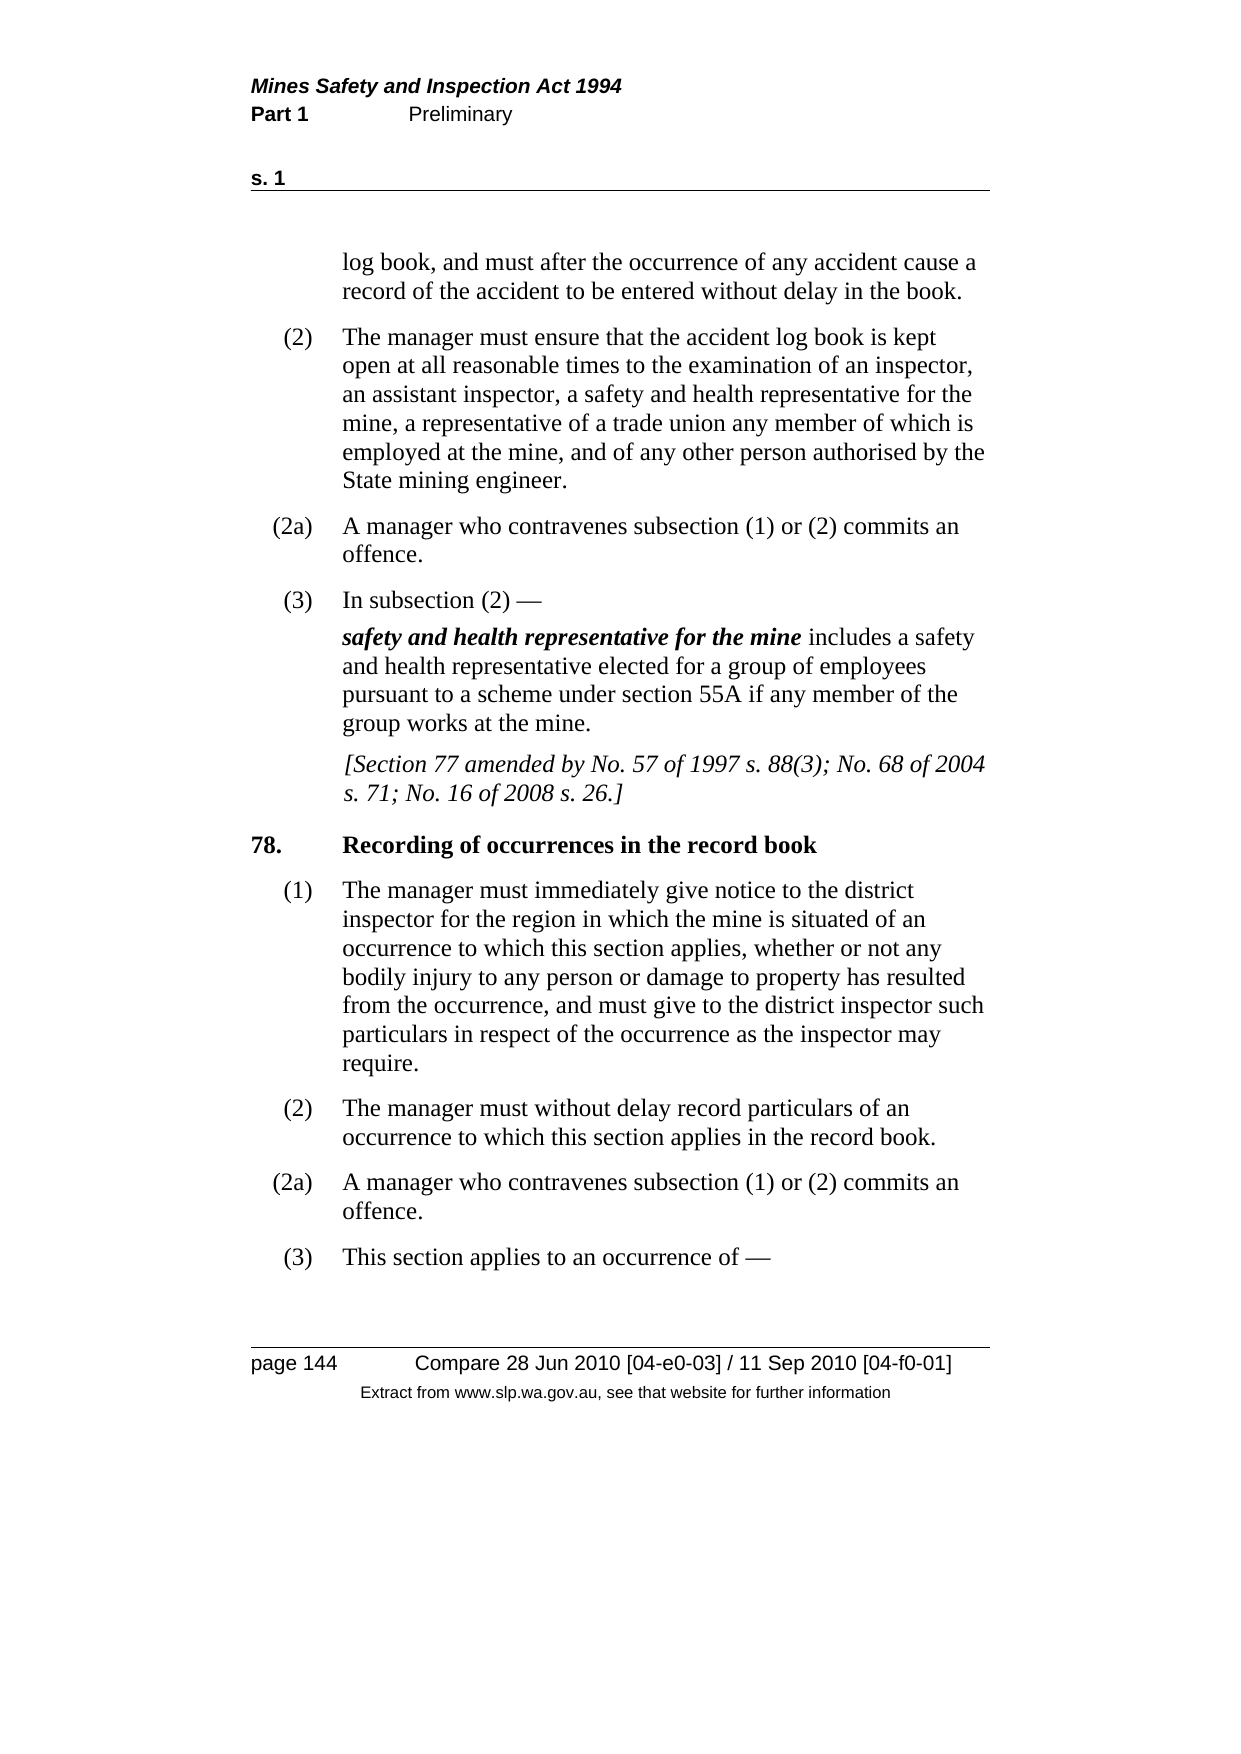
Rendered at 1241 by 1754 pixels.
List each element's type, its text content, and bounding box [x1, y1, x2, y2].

subtitle 78. Recording of occurrences in the record book [251, 830, 990, 859]
text (2a) A manager who contravenes subsection (1) or (2) commits an offence. [251, 1167, 990, 1225]
text (1) The manager must immediately give notice to the district inspector for the region in which the mine is situated of an occurrence to which this section applies, whether or not any bodily injury to any person or damage to property has resulted from the occurrence, and must give to the district inspector such particulars in respect of the occurrence as the inspector may require. [251, 875, 990, 1077]
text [251, 247, 990, 305]
text [Section 77 amended by No. 57 of 1997 s. 88(3); No. 68 of 2004 s. 71; No. 16 of 2008 s. 26.] [251, 749, 990, 807]
text (2a) A manager who contravenes subsection (1) or (2) commits an offence. [251, 511, 990, 568]
text safety and health representative for the mine includes a safety and health representative elected for a group of employees pursuant to a scheme under section 55A if any member of the group works at the mine. [251, 622, 990, 737]
text (2) The manager must ensure that the accident log book is kept open at all reasonable times to the examination of an inspector, an assistant inspector, a safety and health representative for the mine, a representative of a trade union any member of which is employed at the mine, and of any other person authorised by the State mining engineer. [251, 322, 990, 494]
text (2) The manager must without delay record particulars of an occurrence to which this section applies in the record book. [251, 1093, 990, 1151]
text (3) This section applies to an occurrence of — [251, 1242, 990, 1270]
text (3) In subsection (2) — [251, 585, 990, 614]
